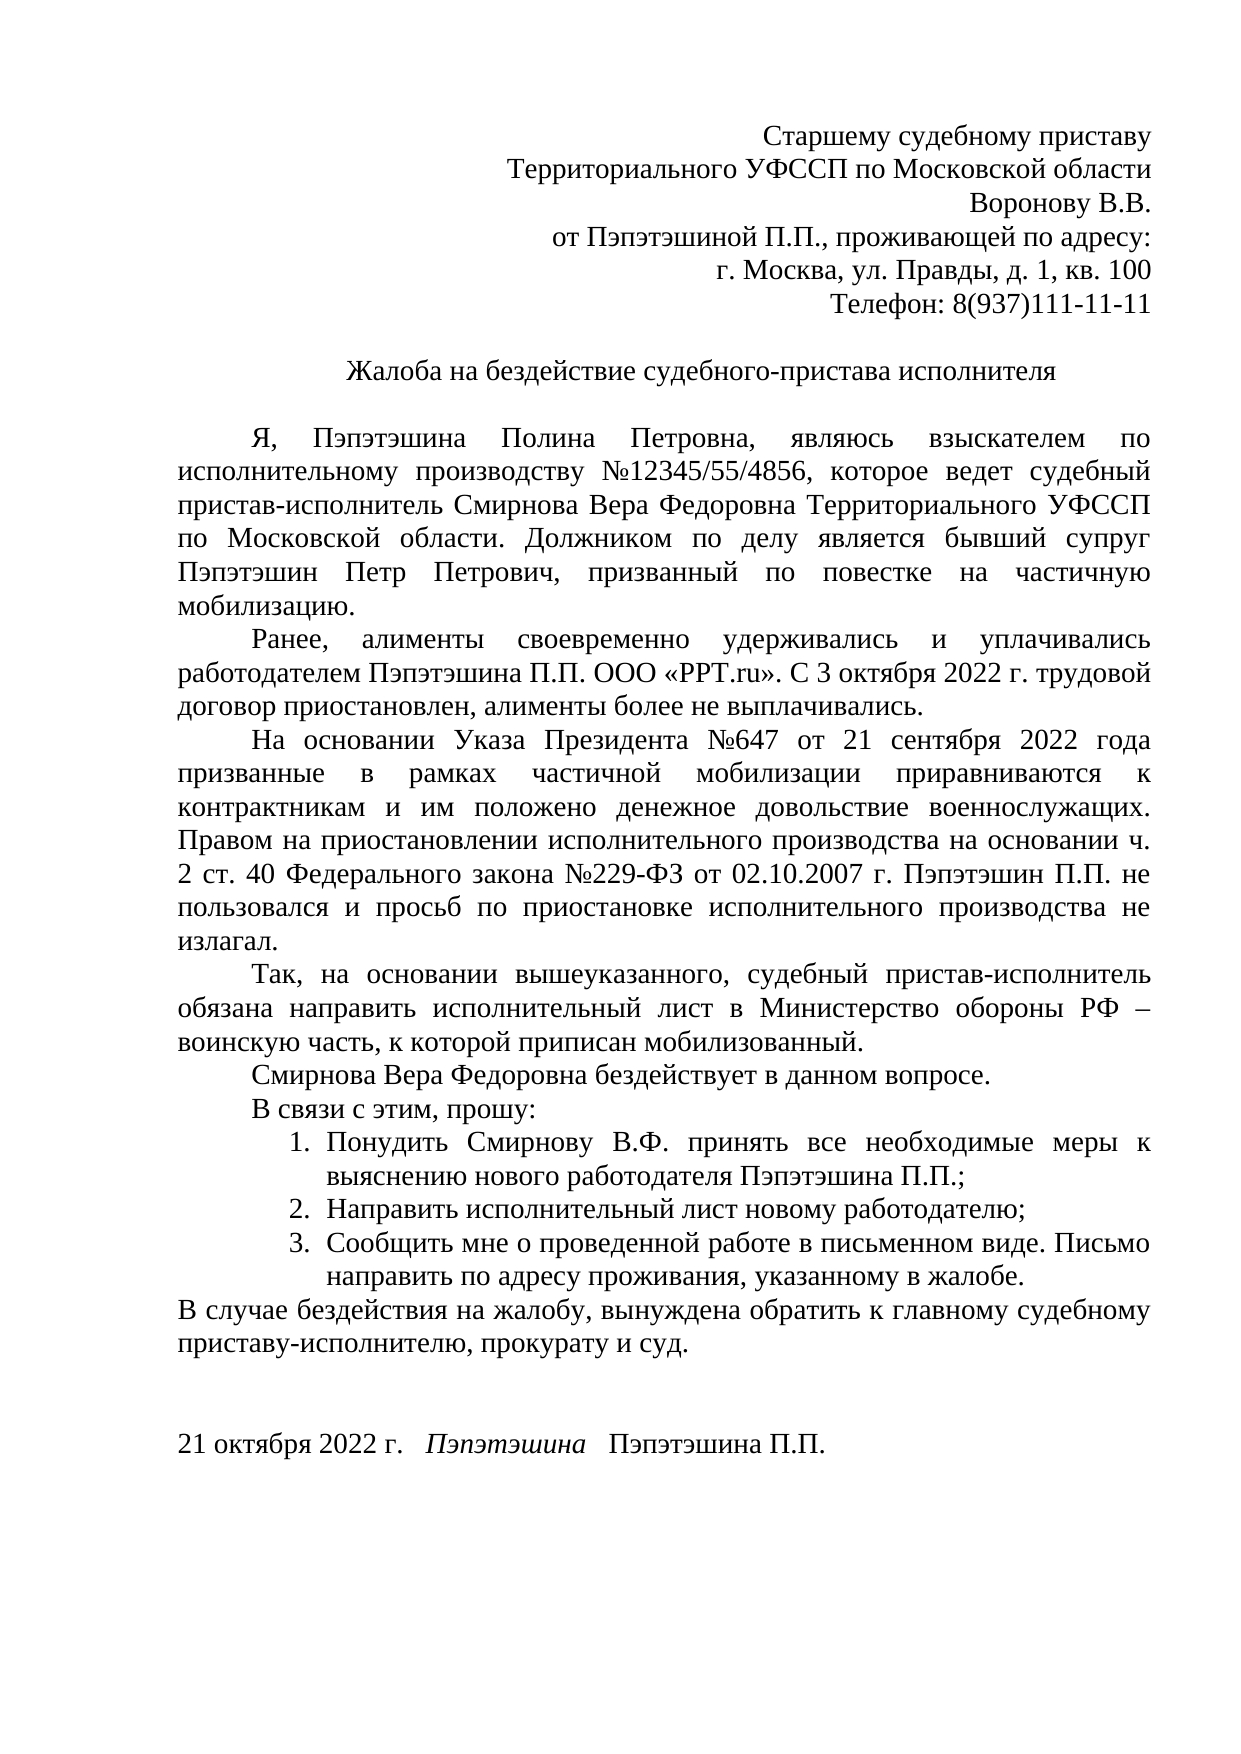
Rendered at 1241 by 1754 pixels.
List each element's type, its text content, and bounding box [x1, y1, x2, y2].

list Сообщить мне о проведенной работе в письменном виде. Письмо направить по адресу проживания, указанному в жалобе. [288, 1225, 1152, 1292]
text Жалоба на бездействие судебного-пристава исполнителя [177, 353, 1152, 386]
text Старшему судебному приставу [177, 118, 1152, 152]
list Направить исполнительный лист новому работодателю; [288, 1191, 1152, 1225]
text Так, на основании вышеуказанного, судебный пристав-исполнитель обязана направить исполнительный лист в Министерство обороны РФ – воинскую часть, к которой приписан мобилизованный. [177, 957, 1152, 1057]
text 21 октября 2022 г. Пэпэтэшина Пэпэтэшина П.П. [177, 1426, 1152, 1460]
text Ранее, алименты своевременно удерживались и уплачивались работодателем Пэпэтэшина П.П. ООО «PPT.ru». С 3 октября 2022 г. трудовой договор приостановлен, алименты более не выплачивались. [177, 621, 1152, 722]
text Телефон: 8(937)111-11-11 [177, 286, 1152, 319]
text от Пэпэтэшиной П.П., проживающей по адресу: [177, 219, 1152, 252]
text В связи с этим, прошу: [177, 1091, 1152, 1124]
text В случае бездействия на жалобу, вынуждена обратить к главному судебному приставу-исполнителю, прокурату и суд. [177, 1292, 1152, 1359]
text г. Москва, ул. Правды, д. 1, кв. 100 [177, 252, 1152, 286]
text Я, Пэпэтэшина Полина Петровна, являюсь взыскателем по исполнительному производству №12345/55/4856, которое ведет судебный пристав-исполнитель Смирнова Вера Федоровна Территориального УФССП по Московской области. Должником по делу является бывший супруг Пэпэтэшин Петр Петрович, призванный по повестке на частичную мобилизацию. [177, 420, 1152, 621]
text Воронову В.В. [177, 185, 1152, 219]
text Территориального УФССП по Московской области [177, 152, 1152, 185]
list Понудить Смирнову В.Ф. принять все необходимые меры к выяснению нового работодателя Пэпэтэшина П.П.; [288, 1124, 1152, 1191]
text Смирнова Вера Федоровна бездействует в данном вопросе. [177, 1057, 1152, 1091]
text На основании Указа Президента №647 от 21 сентября 2022 года призванные в рамках частичной мобилизации приравниваются к контрактникам и им положено денежное довольствие военнослужащих. Правом на приостановлении исполнительного производства на основании ч. 2 ст. 40 Федерального закона №229-ФЗ от 02.10.2007 г. Пэпэтэшин П.П. не пользовался и просьб по приостановке исполнительного производства не излагал. [177, 722, 1152, 957]
